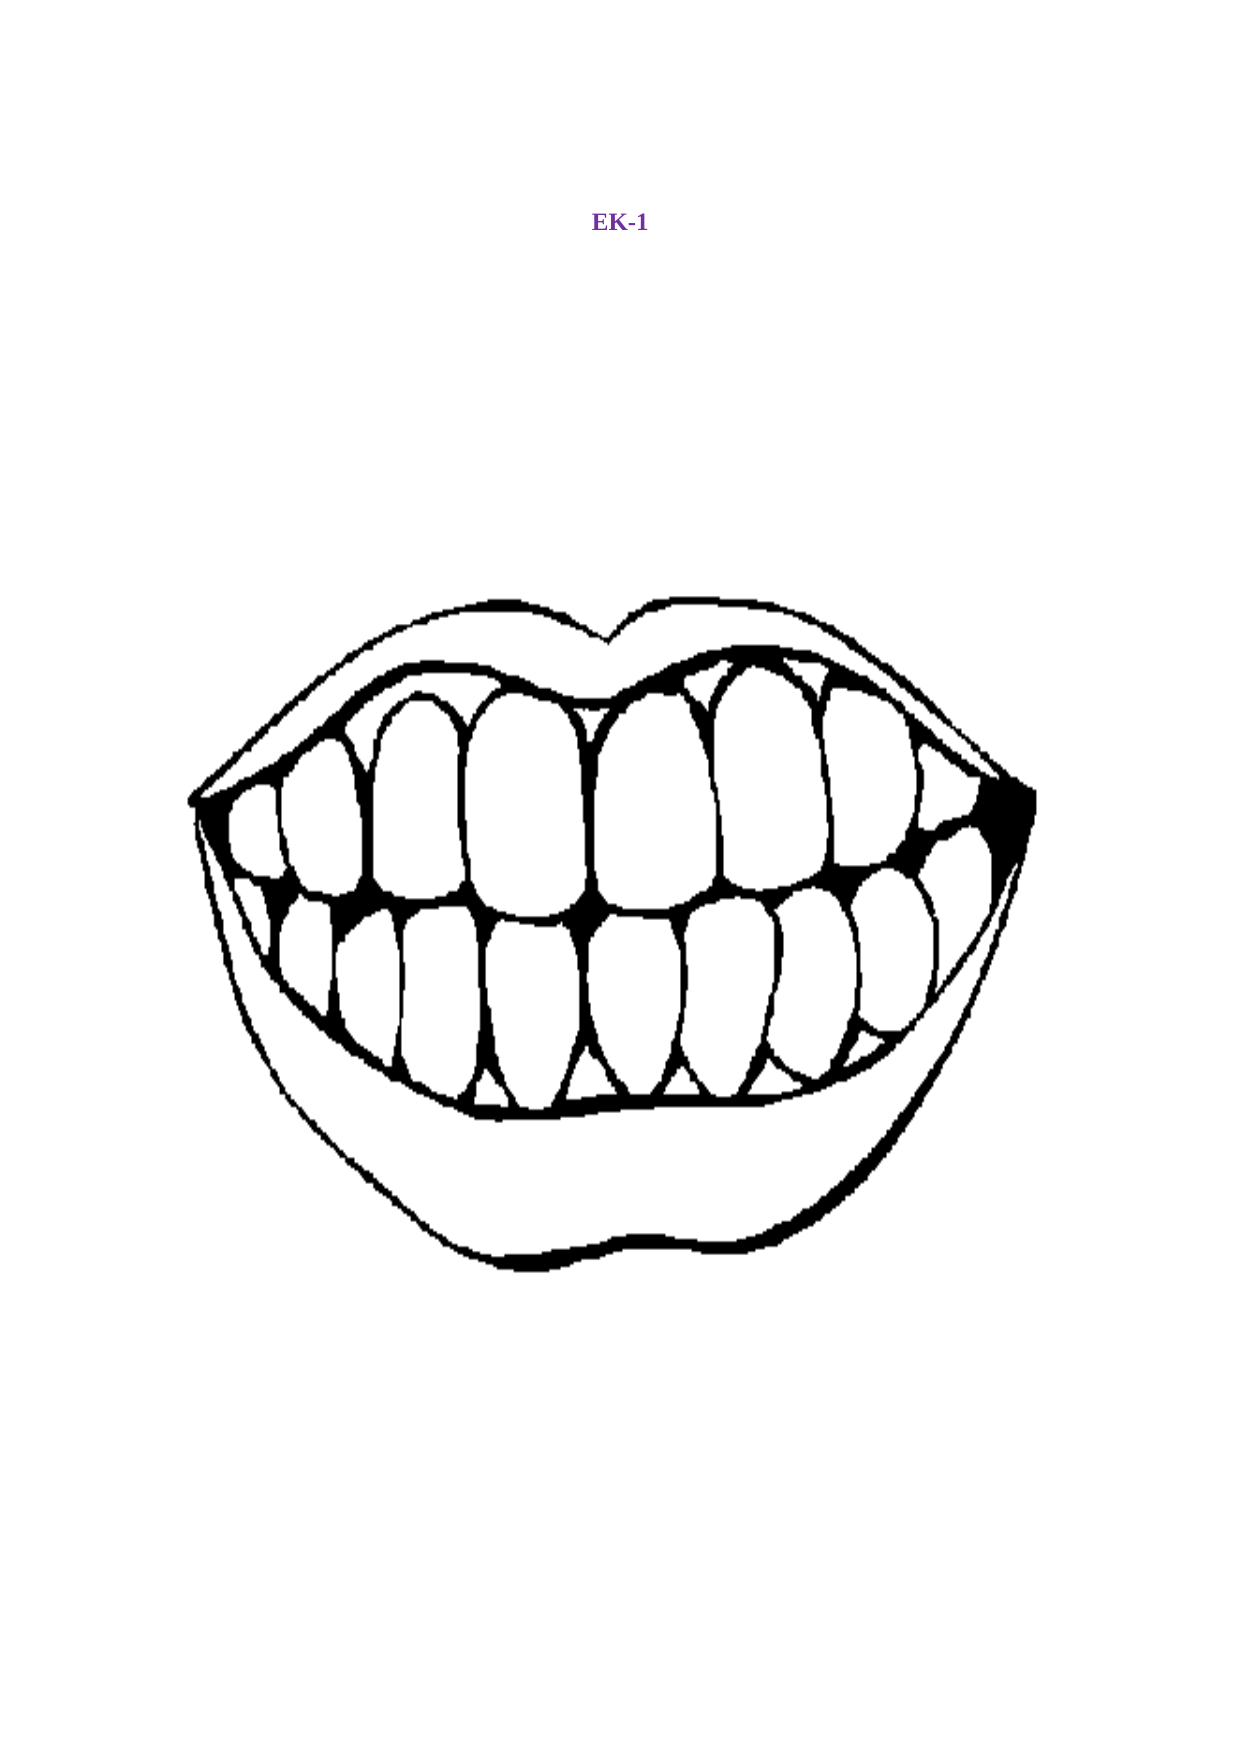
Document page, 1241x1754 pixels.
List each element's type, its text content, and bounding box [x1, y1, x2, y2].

picture [147, 327, 1093, 1519]
text EK-1 [148, 207, 1093, 236]
